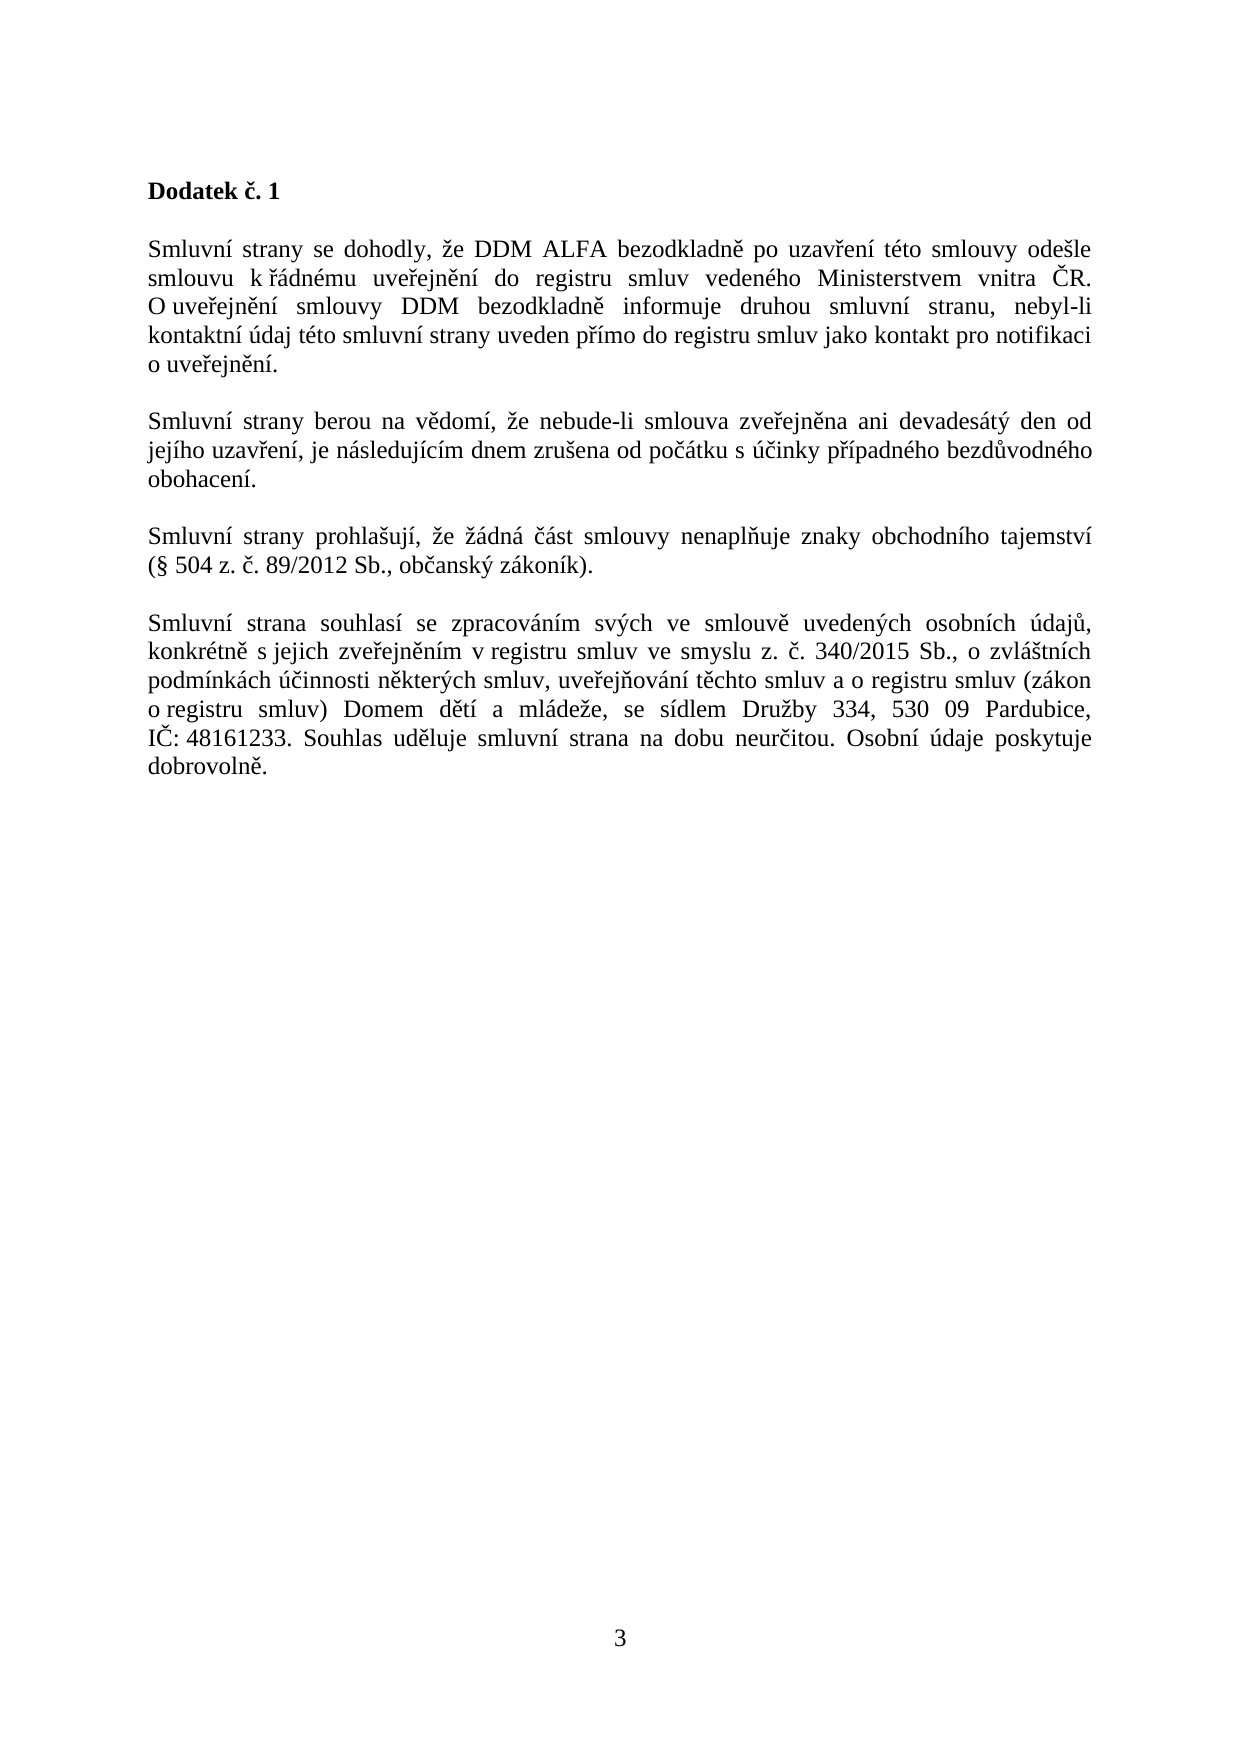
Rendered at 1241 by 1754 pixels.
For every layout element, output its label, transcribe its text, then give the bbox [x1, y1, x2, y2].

text Smluvní strana souhlasí se zpracováním svých ve smlouvě uvedených osobních údajů, konkrétně s jejich zveřejněním v registru smluv ve smyslu z. č. 340/2015 Sb., o zvláštních podmínkách účinnosti některých smluv, uveřejňování těchto smluv a o registru smluv (zákon o registru smluv) Domem dětí a mládeže, se sídlem Družby 334, 530 09 Pardubice, IČ: 48161233. Souhlas uděluje smluvní strana na dobu neurčitou. Osobní údaje poskytuje dobrovolně. [148, 608, 1092, 780]
text Dodatek č. 1 [148, 176, 1092, 205]
text Smluvní strany prohlašují, že žádná část smlouvy nenaplňuje znaky obchodního tajemství (§ 504 z. č. 89/2012 Sb., občanský zákoník). [148, 521, 1092, 579]
text Smluvní strany berou na vědomí, že nebude-li smlouva zveřejněna ani devadesátý den od jejího uzavření, je následujícím dnem zrušena od počátku s účinky případného bezdůvodného obohacení. [148, 406, 1092, 493]
text Smluvní strany se dohodly, že DDM ALFA bezodkladně po uzavření této smlouvy odešle smlouvu k řádnému uveřejnění do registru smluv vedeného Ministerstvem vnitra ČR. O uveřejnění smlouvy DDM bezodkladně informuje druhou smluvní stranu, nebyl-li kontaktní údaj této smluvní strany uveden přímo do registru smluv jako kontakt pro notifikaci o uveřejnění. [148, 234, 1092, 378]
